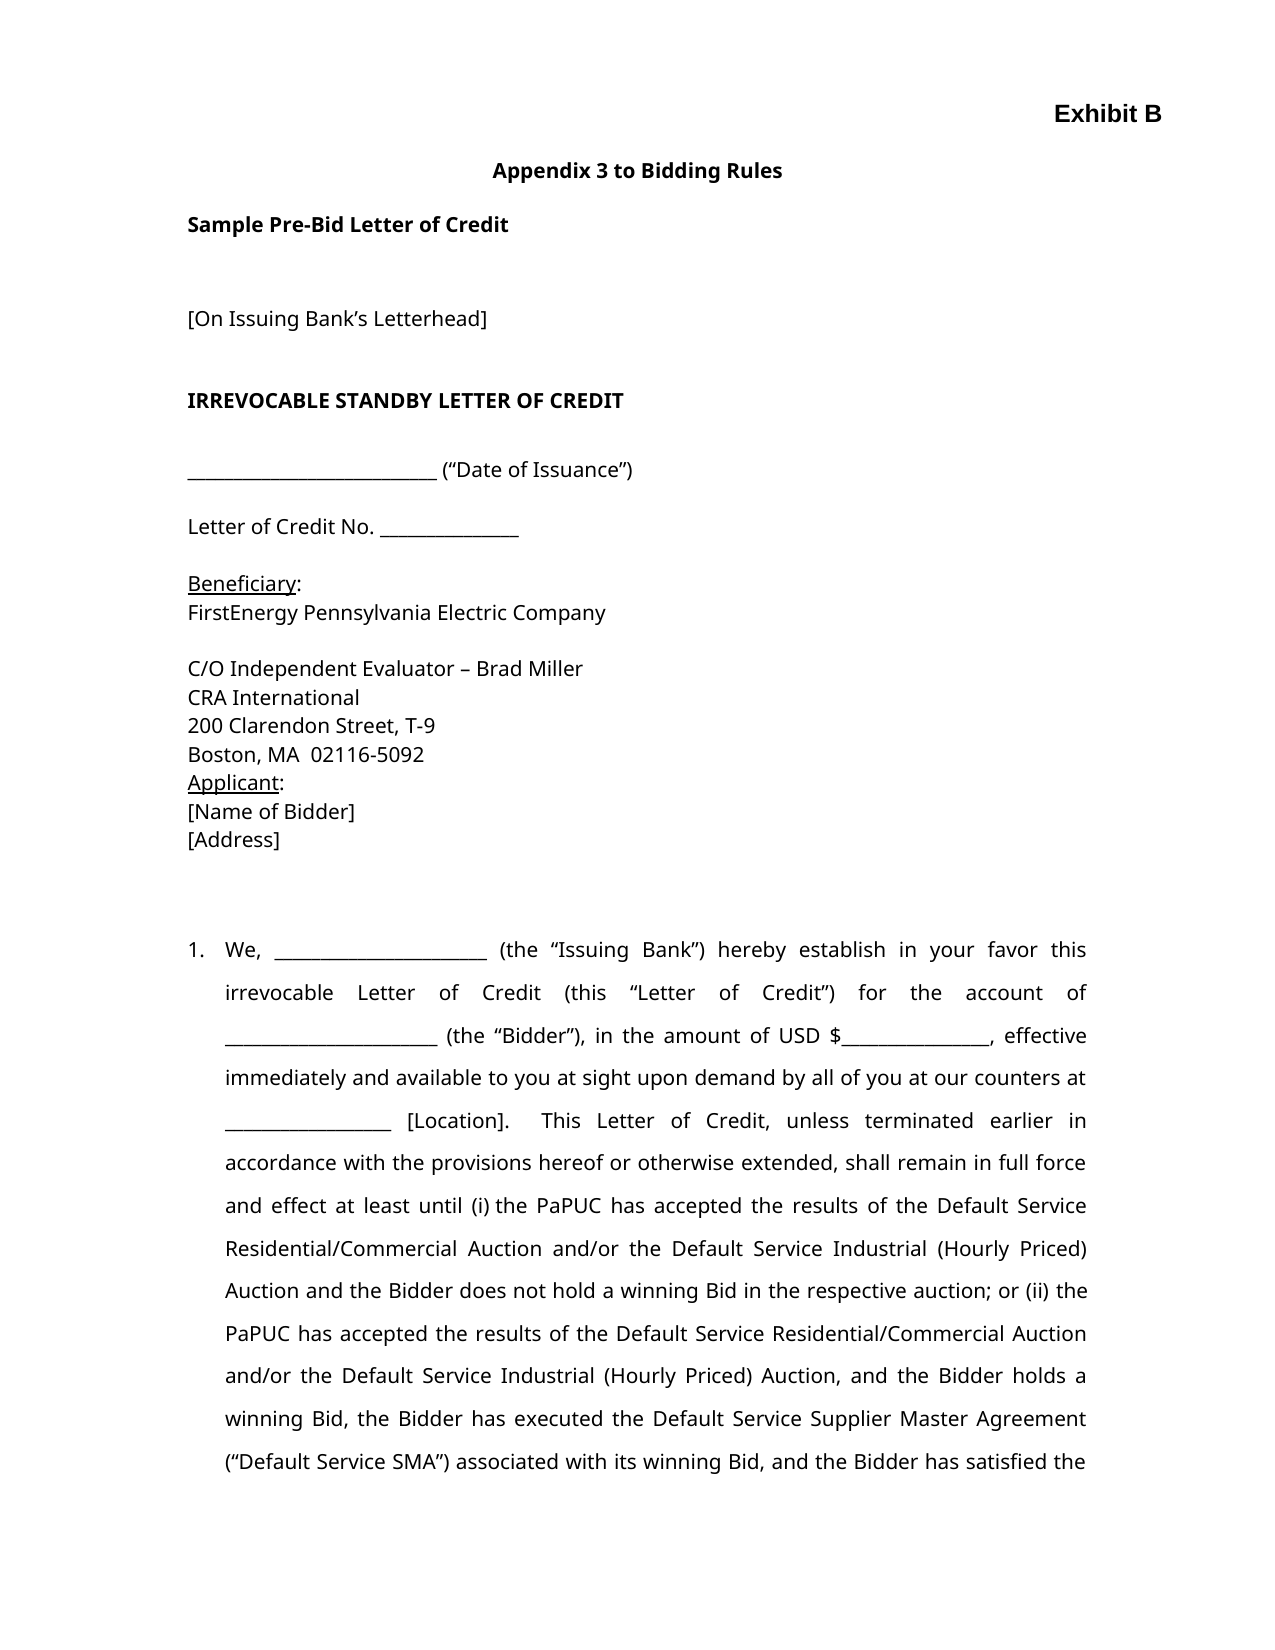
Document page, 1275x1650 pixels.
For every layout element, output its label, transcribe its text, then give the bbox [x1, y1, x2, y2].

text ___________________________ (“Date of Issuance”) [187, 456, 1088, 484]
text C/O Independent Evaluator – Brad Miller [187, 654, 1088, 683]
text IRREVOCABLE STANDBY LETTER OF CREDIT [187, 386, 1088, 414]
text Beneficiary: [187, 569, 1088, 598]
text Boston, MA 02116-5092 [187, 740, 1088, 768]
text CRA International [187, 683, 1088, 711]
text [Name of Bidder] [187, 797, 1088, 825]
text FirstEnergy Pennsylvania Electric Company [187, 598, 1088, 626]
text Applicant: [187, 768, 1088, 797]
text 200 Clarendon Street, T-9 [187, 711, 1088, 740]
text Letter of Credit No. _______________ [187, 512, 1088, 541]
text [On Issuing Bank’s Letterhead] [187, 304, 1088, 333]
text Appendix 3 to Bidding Rules [187, 156, 1088, 185]
text [Address] [187, 825, 1088, 854]
text Sample Pre-Bid Letter of Credit [187, 210, 1088, 238]
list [187, 936, 1088, 1475]
